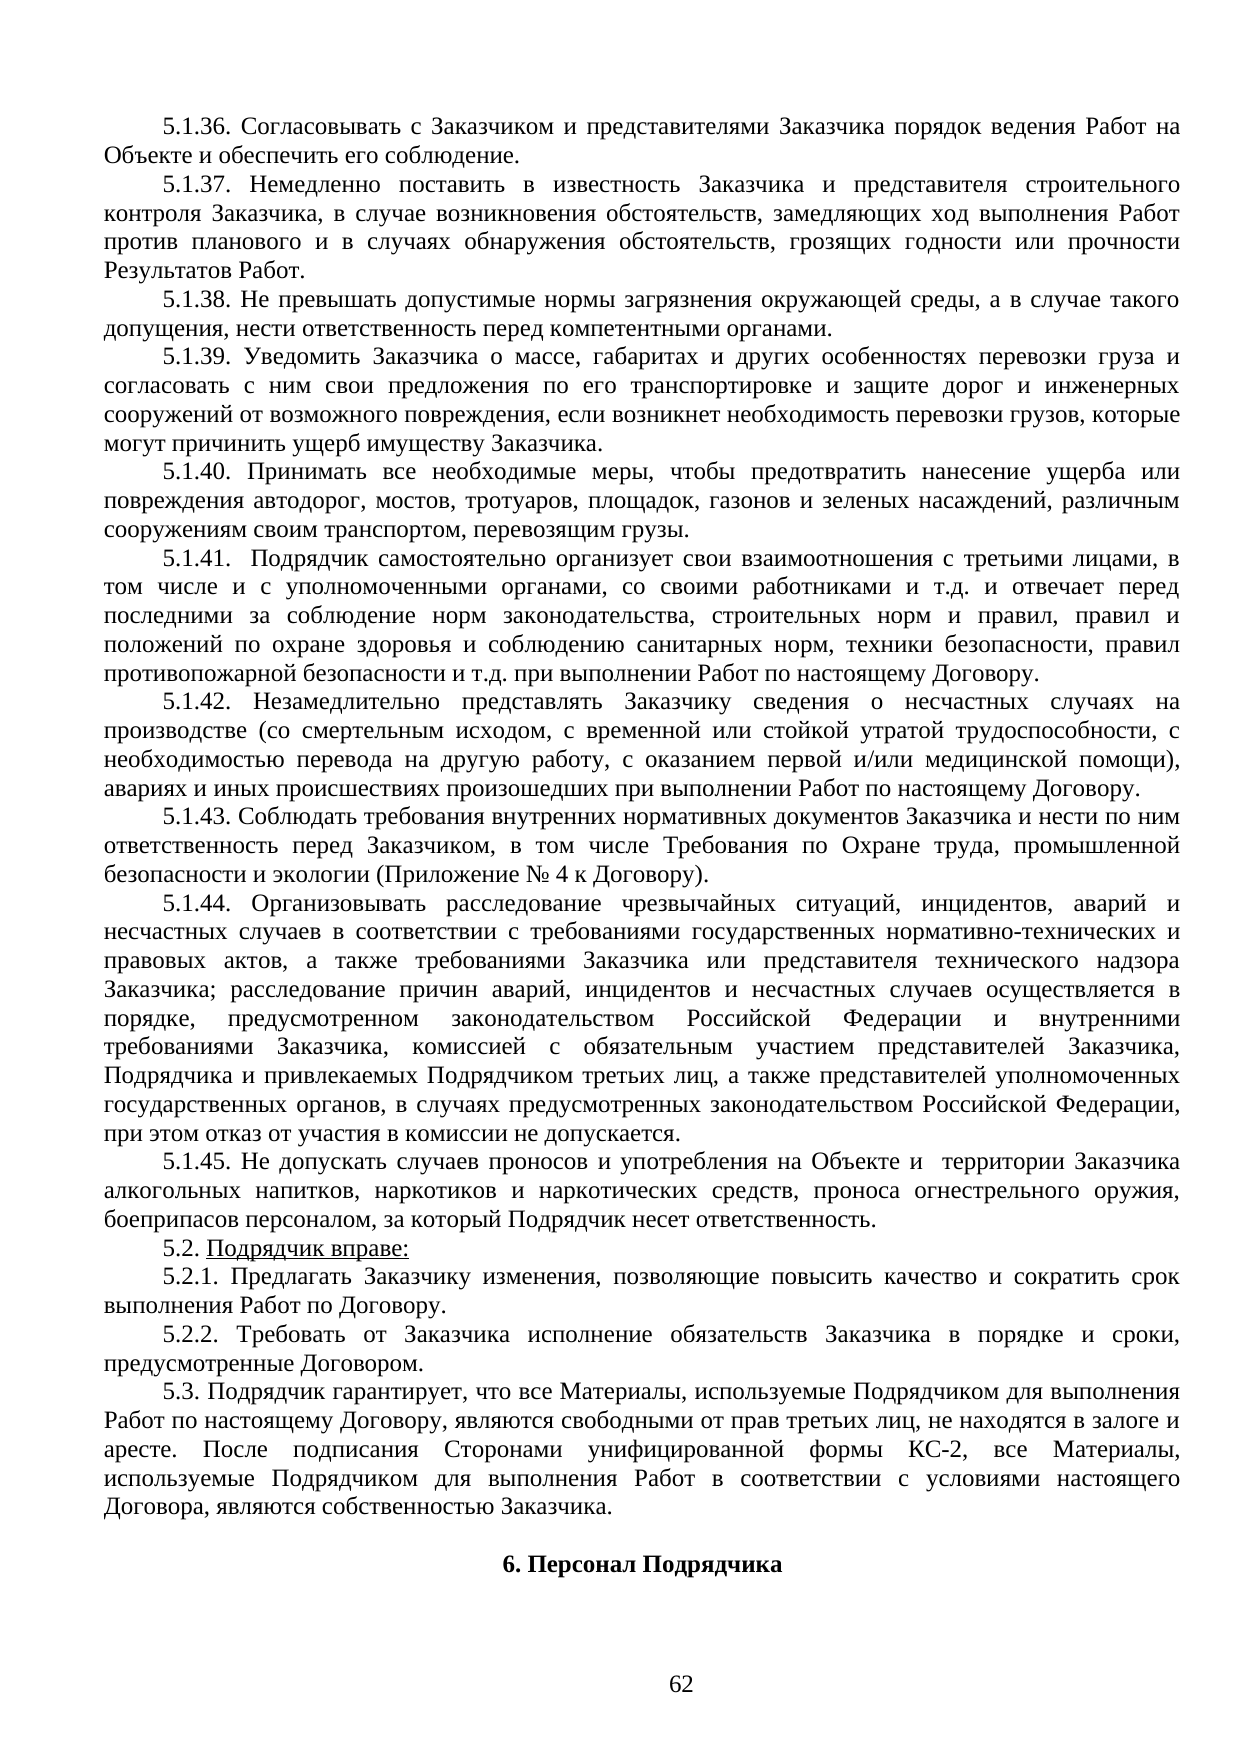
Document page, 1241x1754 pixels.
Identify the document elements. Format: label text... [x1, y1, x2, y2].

text 5.3. Подрядчик гарантирует, что все Материалы, используемые Подрядчиком для выполнения Работ по настоящему Договору, являются свободными от прав третьих лиц, не находятся в залоге и аресте. После подписания Сторонами унифицированной формы КС-2, все Материалы, используемые Подрядчиком для выполнения Работ в соответствии с условиями настоящего Договора, являются собственностью Заказчика. [103, 1376, 1181, 1520]
text 5.1.45. Не допускать случаев проносов и употребления на Объекте и территории Заказчика алкогольных напитков, наркотиков и наркотических средств, проноса огнестрельного оружия, боеприпасов персоналом, за который Подрядчик несет ответственность. [103, 1146, 1181, 1233]
text 5.1.43. Соблюдать требования внутренних нормативных документов Заказчика и нести по ним ответственность перед Заказчиком, в том числе Требования по Охране труда, промышленной безопасности и экологии (Приложение № 4 к Договору). [103, 801, 1181, 888]
text 5.1.44. Организовывать расследование чрезвычайных ситуаций, инцидентов, аварий и несчастных случаев в соответствии с требованиями государственных нормативно-технических и правовых актов, а также требованиями Заказчика или представителя технического надзора Заказчика; расследование причин аварий, инцидентов и несчастных случаев осуществляется в порядке, предусмотренном законодательством Российской Федерации и внутренними требованиями Заказчика, комиссией с обязательным участием представителей Заказчика, Подрядчика и привлекаемых Подрядчиком третьих лиц, а также представителей уполномоченных государственных органов, в случаях предусмотренных законодательством Российской Федерации, при этом отказ от участия в комиссии не допускается. [103, 888, 1181, 1146]
text 5.1.36. Согласовывать с Заказчиком и представителями Заказчика порядок ведения Работ на Объекте и обеспечить его соблюдение. [103, 111, 1181, 169]
text 5.1.37. Немедленно поставить в известность Заказчика и представителя строительного контроля Заказчика, в случае возникновения обстоятельств, замедляющих ход выполнения Работ против планового и в случаях обнаружения обстоятельств, грозящих годности или прочности Результатов Работ. [103, 169, 1181, 284]
text 5.1.38. Не превышать допустимые нормы загрязнения окружающей среды, а в случае такого допущения, нести ответственность перед компетентными органами. [103, 284, 1181, 341]
text 5.1.41. Подрядчик самостоятельно организует свои взаимоотношения с третьими лицами, в том числе и с уполномоченными органами, со своими работниками и т.д. и отвечает перед последними за соблюдение норм законодательства, строительных норм и правил, правил и положений по охране здоровья и соблюдению санитарных норм, техники безопасности, правил противопожарной безопасности и т.д. при выполнении Работ по настоящему Договору. [103, 543, 1181, 686]
text 5.2.2. Требовать от Заказчика исполнение обязательств Заказчика в порядке и сроки, предусмотренные Договором. [103, 1319, 1181, 1376]
text 6. Персонал Подрядчика [103, 1549, 1181, 1578]
text 5.2. Подрядчик вправе: [103, 1233, 1181, 1261]
text 5.2.1. Предлагать Заказчику изменения, позволяющие повысить качество и сократить срок выполнения Работ по Договору. [103, 1261, 1181, 1319]
text 5.1.39. Уведомить Заказчика о массе, габаритах и других особенностях перевозки груза и согласовать с ним свои предложения по его транспортировке и защите дорог и инженерных сооружений от возможного повреждения, если возникнет необходимость перевозки грузов, которые могут причинить ущерб имуществу Заказчика. [103, 341, 1181, 456]
text 5.1.40. Принимать все необходимые меры, чтобы предотвратить нанесение ущерба или повреждения автодорог, мостов, тротуаров, площадок, газонов и зеленых насаждений, различным сооружениям своим транспортом, перевозящим грузы. [103, 456, 1181, 543]
text 5.1.42. Незамедлительно представлять Заказчику сведения о несчастных случаях на производстве (со смертельным исходом, с временной или стойкой утратой трудоспособности, с необходимостью перевода на другую работу, с оказанием первой и/или медицинской помощи), авариях и иных происшествиях произошедших при выполнении Работ по настоящему Договору. [103, 686, 1181, 801]
